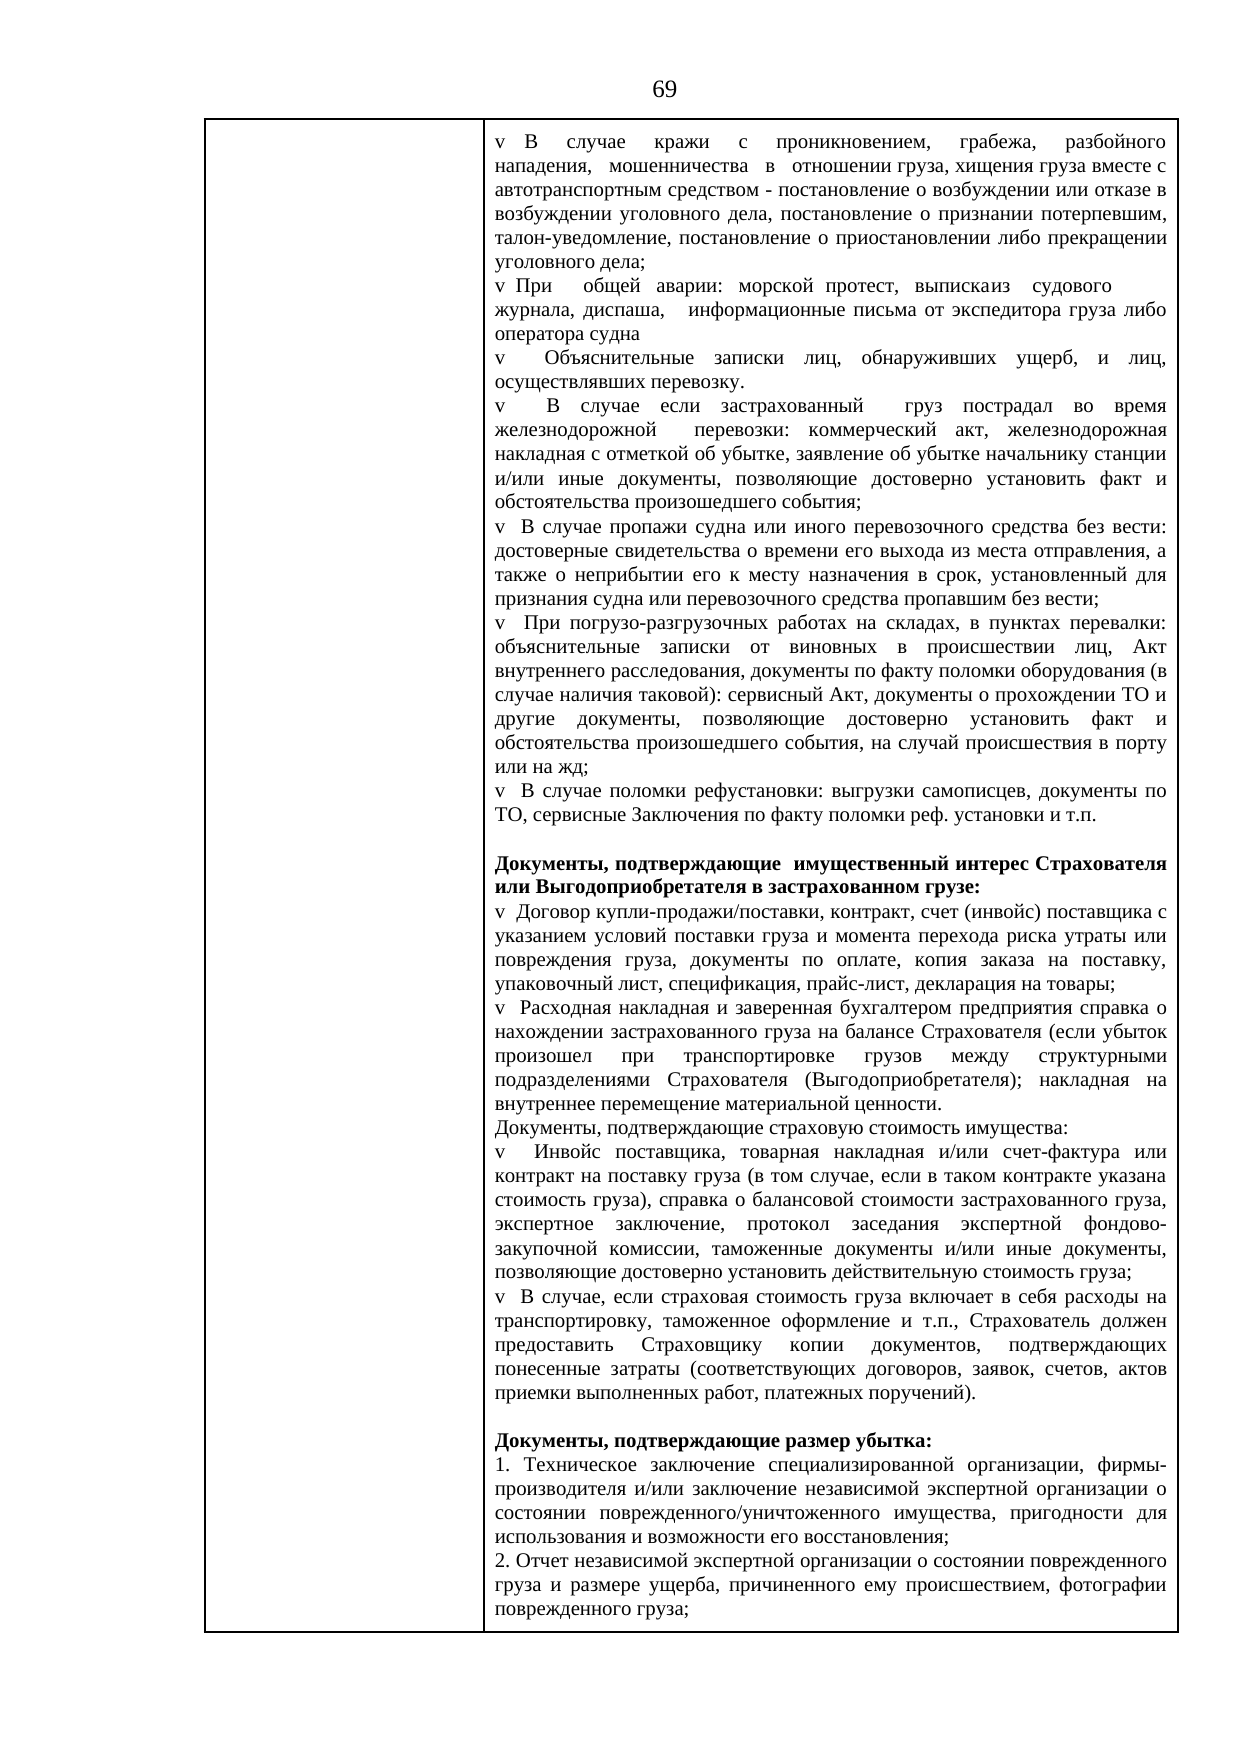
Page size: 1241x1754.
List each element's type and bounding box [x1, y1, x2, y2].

table_header [206, 120, 483, 1631]
table_header [485, 120, 1177, 1631]
